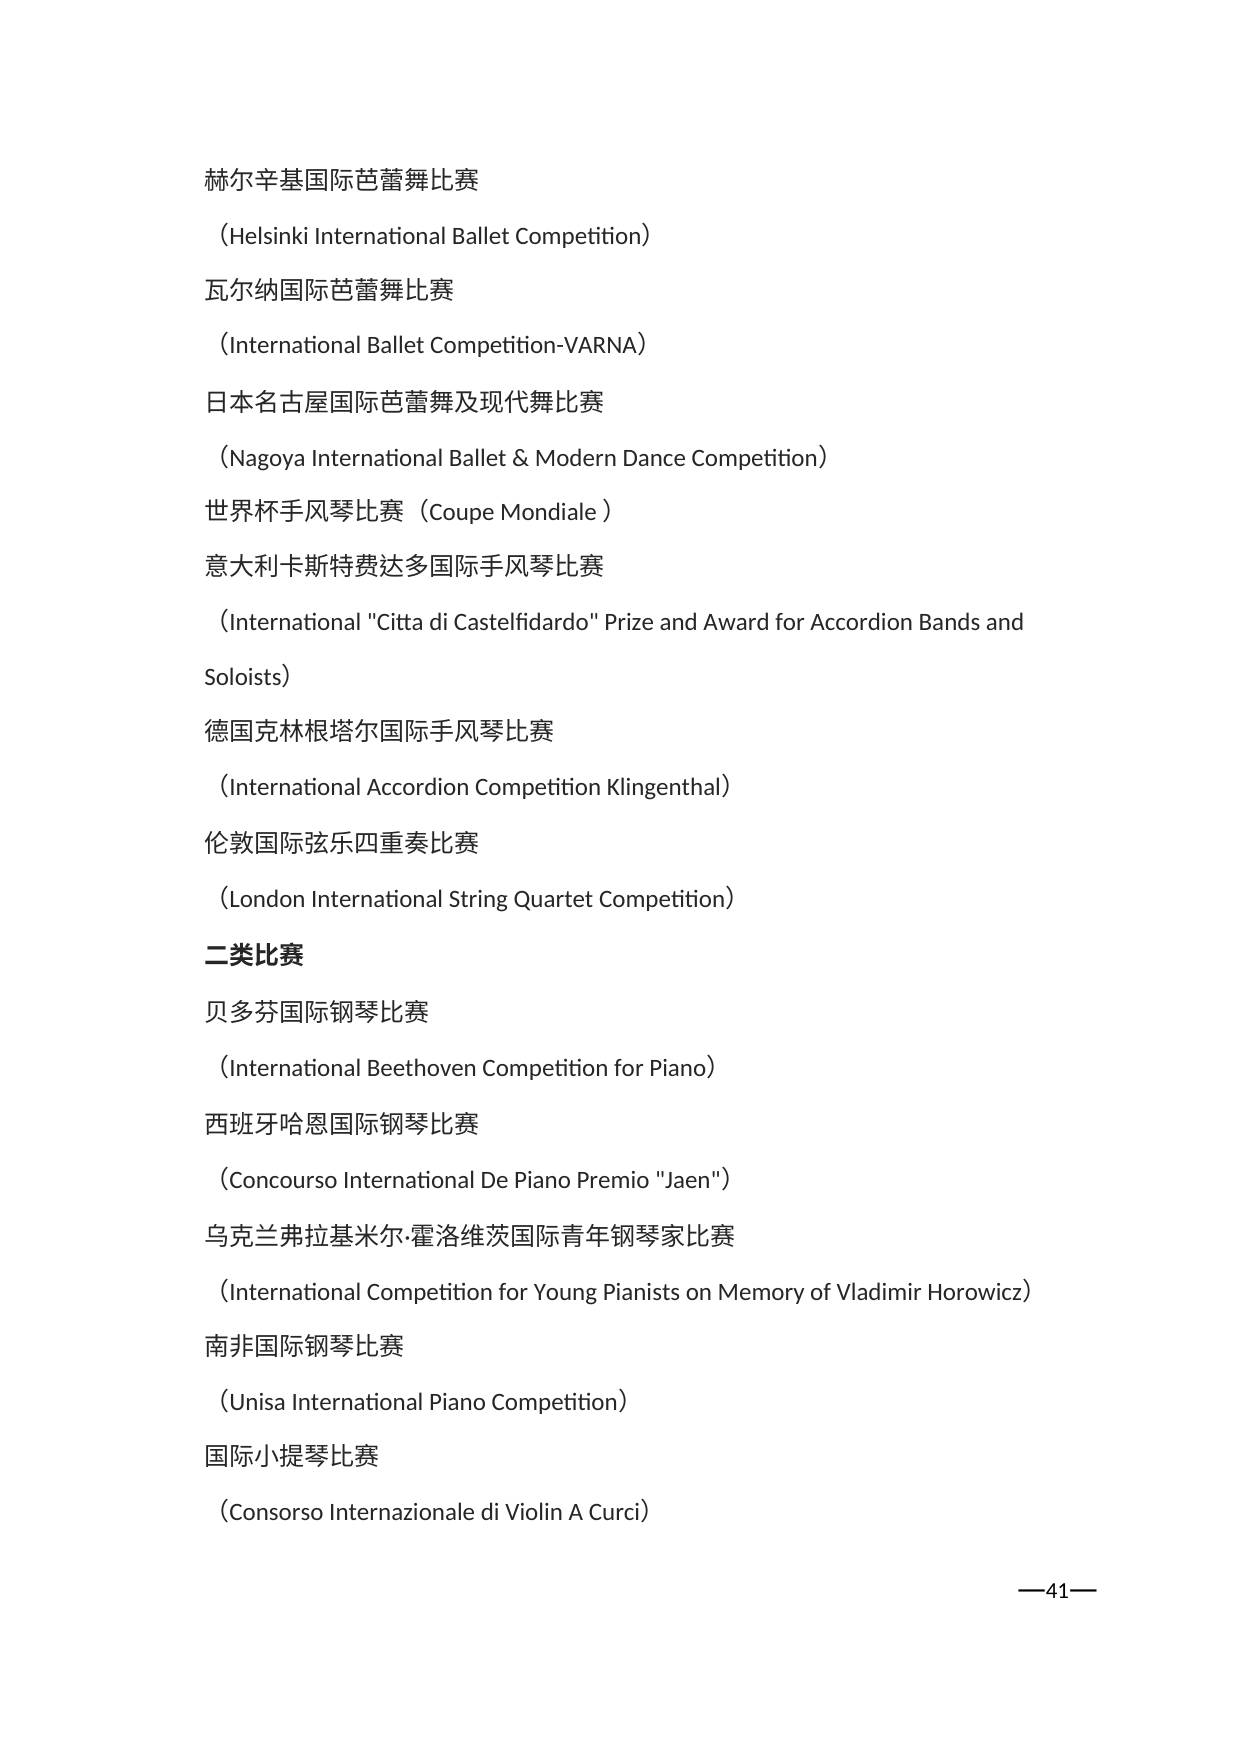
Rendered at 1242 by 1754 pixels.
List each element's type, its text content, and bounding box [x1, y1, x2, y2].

text （International Competition for Young Pianists on Memory of Vladimir Horowicz） [154, 1273, 1117, 1308]
text （Helsinki International Ballet Competition） [154, 217, 1117, 251]
text 赫尔辛基国际芭蕾舞比赛 [154, 162, 1117, 197]
text 瓦尔纳国际芭蕾舞比赛 [154, 272, 1117, 306]
text 乌克兰弗拉基米尔·霍洛维茨国际青年钢琴家比赛 [154, 1216, 1117, 1253]
text （Consorso Internazionale di Violin A Curci） [154, 1493, 1117, 1527]
text （International Accordion Competition Klingenthal） [154, 768, 1117, 803]
text 南非国际钢琴比赛 [154, 1328, 1117, 1362]
text 日本名古屋国际芭蕾舞及现代舞比赛 [154, 382, 1117, 418]
text （London International String Quartet Competition） [154, 881, 1117, 914]
text Soloists） [154, 659, 1117, 693]
text 贝多芬国际钢琴比赛 [154, 992, 1117, 1029]
text 二类比赛 [154, 935, 1117, 972]
text 意大利卡斯特费达多国际手风琴比赛 [154, 549, 1117, 583]
text 德国克林根塔尔国际手风琴比赛 [154, 714, 1117, 748]
text （International "Citta di Castelfidardo" Prize and Award for Accordion Bands and [154, 604, 1117, 638]
text （International Ballet Competition-VARNA） [154, 327, 1117, 361]
text 世界杯手风琴比赛（Coupe Mondiale ） [154, 494, 1117, 528]
text （International Beethoven Competition for Piano） [154, 1049, 1117, 1084]
text 西班牙哈恩国际钢琴比赛 [154, 1104, 1117, 1141]
text 伦敦国际弦乐四重奏比赛 [154, 823, 1117, 860]
text （Concourso International De Piano Premio "Jaen"） [154, 1162, 1117, 1196]
text （Nagoya International Ballet & Modern Dance Competition） [154, 439, 1117, 473]
text 国际小提琴比赛 [154, 1438, 1117, 1472]
text （Unisa International Piano Competition） [154, 1383, 1117, 1417]
